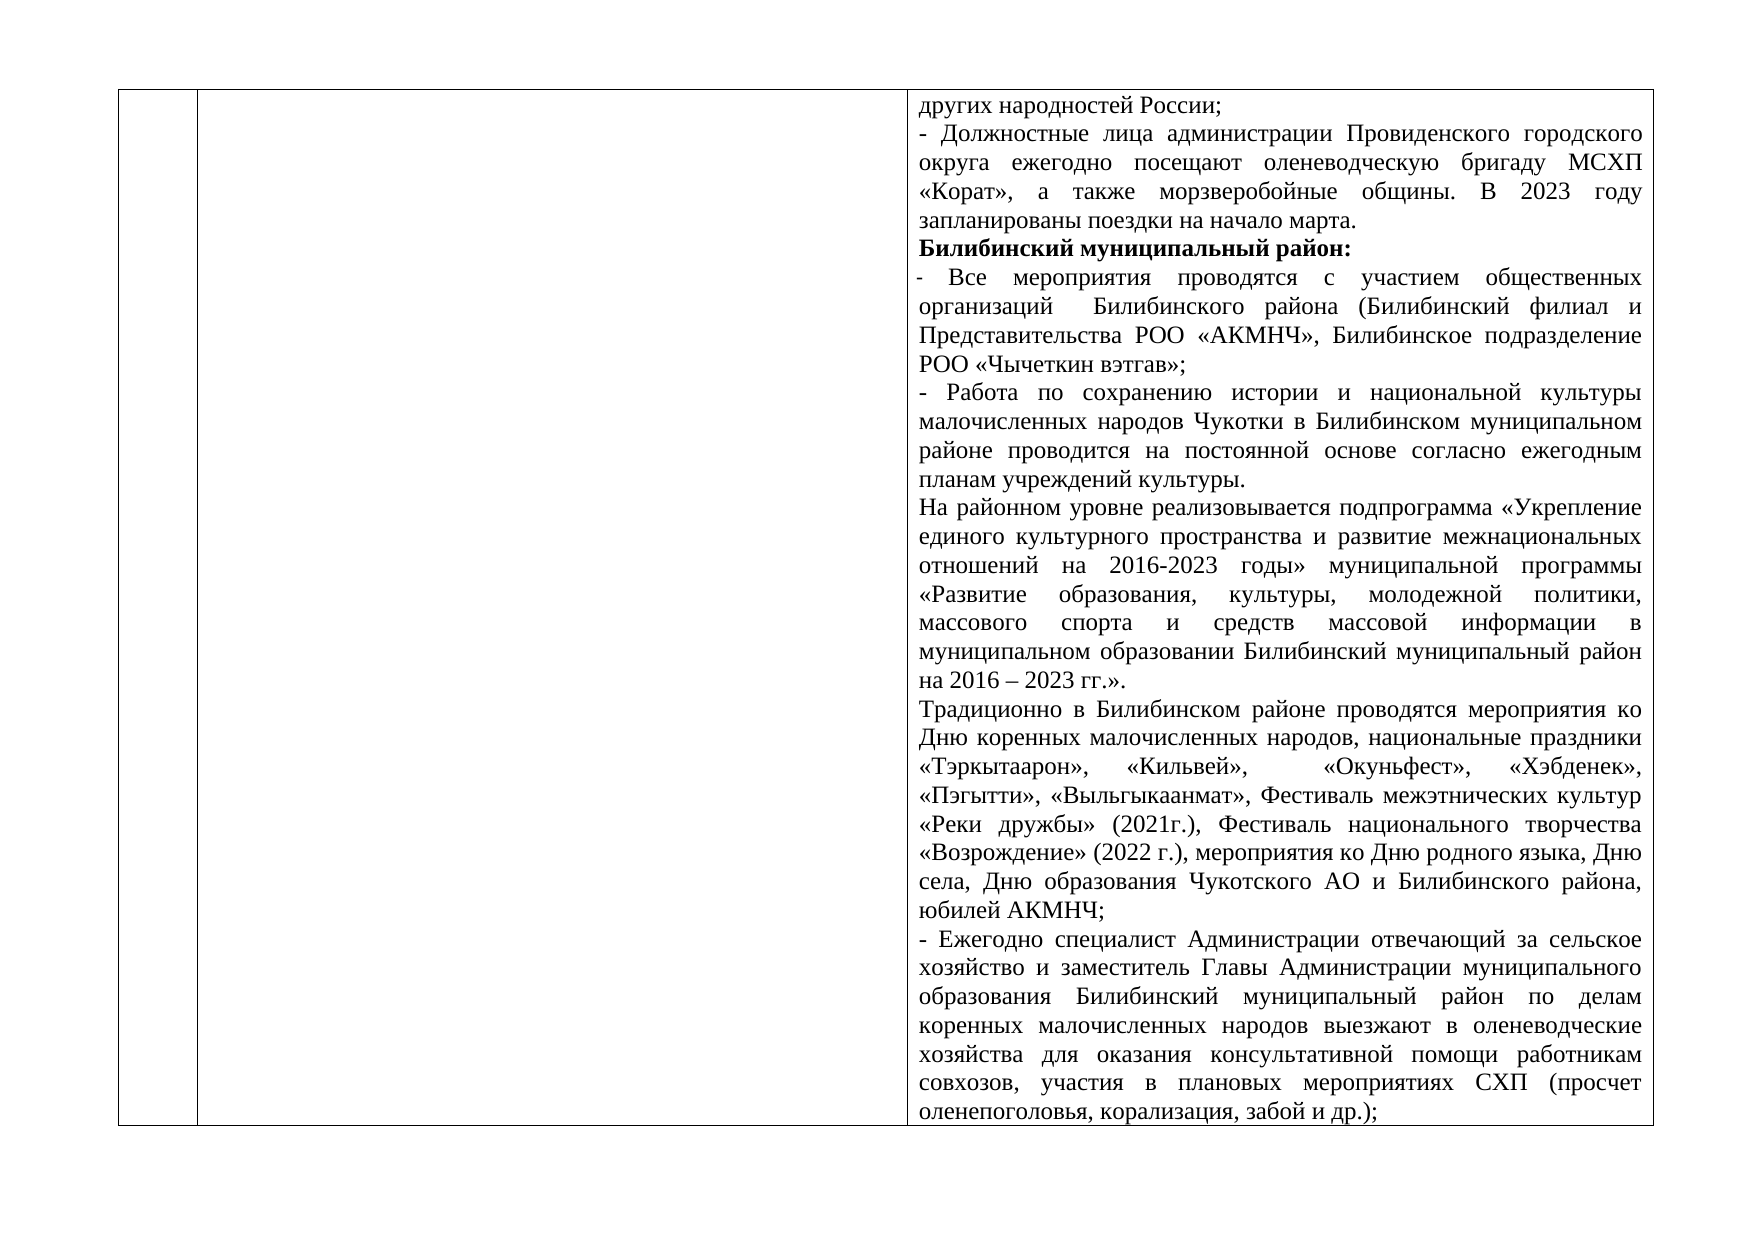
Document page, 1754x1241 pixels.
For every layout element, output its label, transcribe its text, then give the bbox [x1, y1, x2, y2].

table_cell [198, 90, 907, 1125]
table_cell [908, 90, 1653, 1125]
table_cell 1 [119, 90, 197, 1125]
